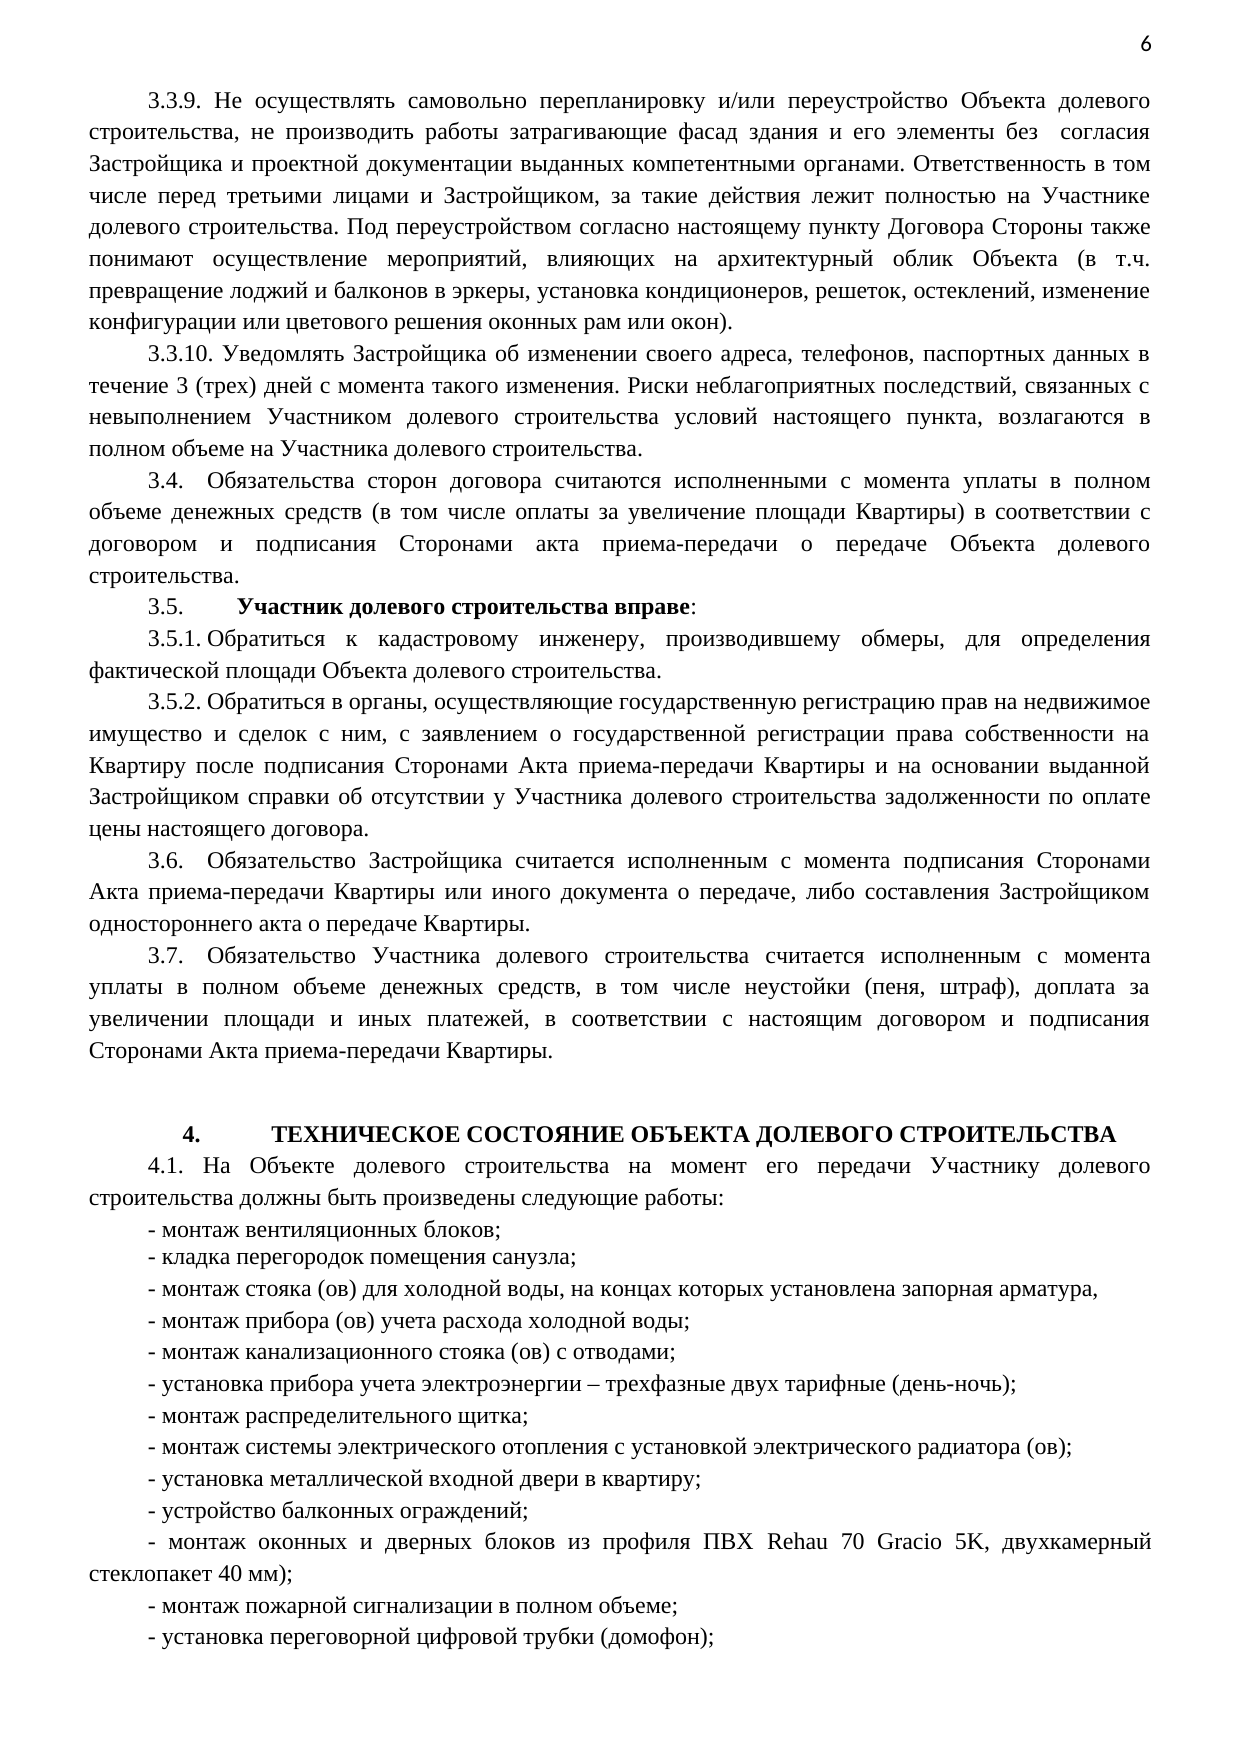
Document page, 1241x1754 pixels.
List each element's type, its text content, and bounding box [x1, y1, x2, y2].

text - установка прибора учета электроэнергии – трехфазные двух тарифные (день-ночь); [89, 1369, 1152, 1397]
text - кладка перегородок помещения санузла; [89, 1242, 1152, 1270]
list ТЕХНИЧЕСКОЕ СОСТОЯНИЕ ОБЪЕКТА ДОЛЕВОГО СТРОИТЕЛЬСТВА [89, 1120, 1152, 1147]
text - установка переговорной цифровой трубки (домофон); [89, 1622, 1152, 1650]
list Обязательство Участника долевого строительства считается исполненным с момента уплаты в полном объеме денежных средств, в том числе неустойки (пеня, штраф), доплата за увеличении площади и иных платежей, в соответствии с настоящим договором и подписания Сторонами Акта приема-передачи Квартиры. [89, 941, 1152, 1063]
text - монтаж системы электрического отопления с установкой электрического радиатора (ов); [89, 1432, 1152, 1460]
text - монтаж вентиляционных блоков; [89, 1215, 1152, 1242]
list Обязательство Застройщика считается исполненным с момента подписания Сторонами Акта приема-передачи Квартиры или иного документа о передаче, либо составления Застройщиком одностороннего акта о передаче Квартиры. [89, 846, 1152, 937]
text - монтаж канализационного стояка (ов) с отводами; [89, 1337, 1152, 1365]
text - монтаж стояка (ов) для холодной воды, на концах которых установлена запорная арматура, [89, 1274, 1152, 1302]
text 4.1. На Объекте долевого строительства на момент его передачи Участнику долевого строительства должны быть произведены следующие работы: [89, 1151, 1152, 1211]
list Обратиться к кадастровому инженеру, производившему обмеры, для определения фактической площади Объекта долевого строительства. [89, 624, 1152, 683]
text - установка металлической входной двери в квартиру; [89, 1464, 1152, 1492]
text - монтаж пожарной сигнализации в полном объеме; [89, 1591, 1152, 1618]
list 3.3.9. Не осуществлять самовольно перепланировку и/или переустройство Объекта долевого строительства, не производить работы затрагивающие фасад здания и его элементы без согласия Застройщика и проектной документации выданных компетентными органами. Ответственность в том числе перед третьими лицами и Застройщиком, за такие действия лежит полностью на Участнике долевого строительства. Под переустройством согласно настоящему пункту Договора Стороны также понимают осуществление мероприятий, влияющих на архитектурный облик Объекта (в т.ч. превращение лоджий и балконов в эркеры, установка кондиционеров, решеток, остеклений, изменение конфигурации или цветового решения оконных рам или окон). [89, 86, 1152, 335]
list Обязательства сторон договора считаются исполненными с момента уплаты в полном объеме денежных средств (в том числе оплаты за увеличение площади Квартиры) в соответствии с договором и подписания Сторонами акта приема-передачи о передаче Объекта долевого строительства. [89, 466, 1152, 588]
text - устройство балконных ограждений; [89, 1496, 1152, 1523]
list Обратиться в органы, осуществляющие государственную регистрацию прав на недвижимое имущество и сделок с ним, с заявлением о государственной регистрации права собственности на Квартиру после подписания Сторонами Акта приема-передачи Квартиры и на основании выданной Застройщиком справки об отсутствии у Участника долевого строительства задолженности по оплате цены настоящего договора. [89, 687, 1152, 842]
text - монтаж распределительного щитка; [89, 1401, 1152, 1428]
list 3.3.10. Уведомлять Застройщика об изменении своего адреса, телефонов, паспортных данных в течение 3 (трех) дней с момента такого изменения. Риски неблагоприятных последствий, связанных с невыполнением Участником долевого строительства условий настоящего пункта, возлагаются в полном объеме на Участника долевого строительства. [89, 339, 1152, 462]
list Участник долевого строительства вправе: [89, 592, 1152, 620]
text - монтаж оконных и дверных блоков из профиля ПВХ Rehau 70 Gracio 5K, двухкамерный стеклопакет 40 мм); [89, 1527, 1152, 1587]
text - монтаж прибора (ов) учета расхода холодной воды; [89, 1306, 1152, 1333]
